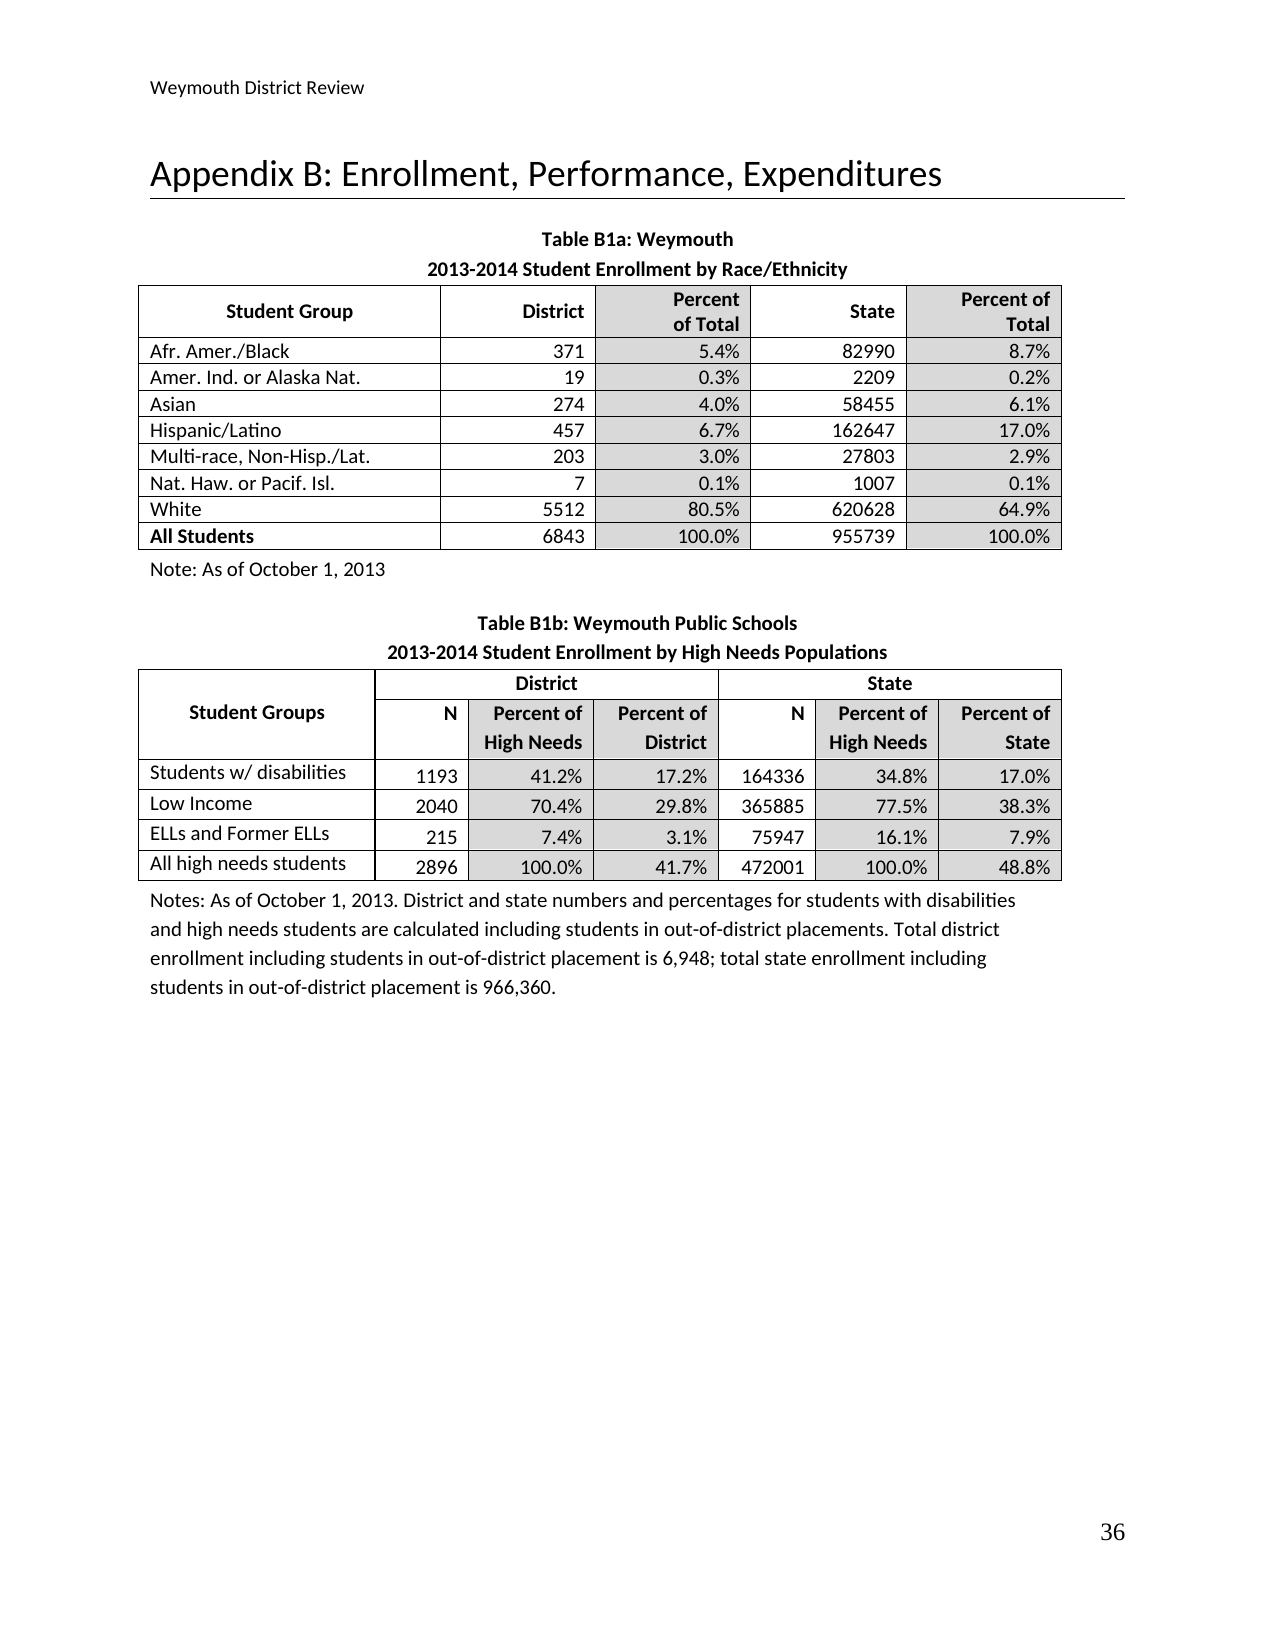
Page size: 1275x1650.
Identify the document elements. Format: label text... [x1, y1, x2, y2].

table_cell 7.9% [939, 820, 1061, 849]
table_cell Notes: As of October 1, 2013. District and state numbers and percentages for students with disabilities and high needs students are calculated including students in out-of-district placements. Total district enrollment including students in out-of-district placement is 6,948; total state enrollment including students in out-of-district placement is 966,360. [139, 881, 1061, 1004]
text Table B1a: Weymouth [150, 227, 1125, 252]
table_cell Afr. Amer./Black [139, 338, 440, 363]
table_cell 29.8% [594, 790, 718, 819]
table_cell 6.1% [907, 391, 1061, 416]
table_cell 41.7% [594, 851, 718, 880]
table_cell 58455 [751, 391, 906, 416]
table_cell 77.5% [816, 790, 938, 819]
table_cell Students w/ disabilities [139, 760, 374, 789]
text Table B1b: Weymouth Public Schools [150, 610, 1125, 636]
table_cell 164336 [719, 760, 815, 789]
table_cell 100.0% [469, 851, 593, 880]
table_cell White [139, 497, 440, 522]
text 2013-2014 Student Enrollment by High Needs Populations [150, 639, 1125, 665]
table_cell Hispanic/Latino [139, 417, 440, 443]
table_cell 34.8% [816, 760, 938, 789]
table_cell 3.0% [596, 444, 750, 469]
table_cell 38.3% [939, 790, 1061, 819]
text Appendix B: Enrollment, Performance, Expenditures [150, 150, 1125, 198]
table_cell 100.0% [596, 523, 750, 548]
table_cell Low Income [139, 790, 374, 819]
table_header State [719, 670, 1061, 699]
table_cell 0.3% [596, 364, 750, 390]
table_header District [376, 670, 718, 699]
table_cell 17.0% [907, 417, 1061, 443]
table_cell 5.4% [596, 338, 750, 363]
table_cell Percent of High Needs [816, 700, 938, 758]
table_cell 17.0% [939, 760, 1061, 789]
table_cell 7 [441, 470, 595, 496]
table_cell Note: As of October 1, 2013 [139, 550, 1061, 581]
table_cell Multi-race, Non-Hisp./Lat. [139, 444, 440, 469]
table_cell 162647 [751, 417, 906, 443]
text 2013-2014 Student Enrollment by Race/Ethnicity [150, 256, 1125, 281]
table_header Percent of Total [596, 286, 750, 337]
table_cell 100.0% [816, 851, 938, 880]
table_cell 2040 [376, 790, 468, 819]
table_cell 365885 [719, 790, 815, 819]
table_cell 70.4% [469, 790, 593, 819]
table_header Student Group [139, 286, 440, 337]
table_cell 620628 [751, 497, 906, 522]
table_cell N [376, 700, 468, 758]
table_cell Percent of High Needs [469, 700, 593, 758]
table_cell 274 [441, 391, 595, 416]
table_cell Amer. Ind. or Alaska Nat. [139, 364, 440, 390]
table_cell 2.9% [907, 444, 1061, 469]
table_cell 17.2% [594, 760, 718, 789]
table_cell 1193 [376, 760, 468, 789]
table_cell 4.0% [596, 391, 750, 416]
table_cell 16.1% [816, 820, 938, 849]
table_cell 100.0% [907, 523, 1061, 548]
table_cell 7.4% [469, 820, 593, 849]
table_cell 0.2% [907, 364, 1061, 390]
table_cell 5512 [441, 497, 595, 522]
table_cell 48.8% [939, 851, 1061, 880]
table_cell Percent of State [939, 700, 1061, 758]
table_header Student Groups [139, 670, 374, 758]
table_cell 2896 [376, 851, 468, 880]
table_cell 0.1% [907, 470, 1061, 496]
table_header State [751, 286, 906, 337]
table_cell 41.2% [469, 760, 593, 789]
table_cell All high needs students [139, 851, 374, 880]
table_cell 82990 [751, 338, 906, 363]
table_cell 2209 [751, 364, 906, 390]
table_cell N [719, 700, 815, 758]
table_cell 1007 [751, 470, 906, 496]
table_cell 64.9% [907, 497, 1061, 522]
table_cell 955739 [751, 523, 906, 548]
table_cell 457 [441, 417, 595, 443]
table_cell 0.1% [596, 470, 750, 496]
table_cell 19 [441, 364, 595, 390]
table_cell 6.7% [596, 417, 750, 443]
table_cell Percent of District [594, 700, 718, 758]
table_cell 371 [441, 338, 595, 363]
table_cell 215 [376, 820, 468, 849]
table_cell All Students [139, 523, 440, 548]
table_cell 75947 [719, 820, 815, 849]
table_header District [441, 286, 595, 337]
table_header Percent of Total [907, 286, 1061, 337]
table_cell 6843 [441, 523, 595, 548]
table_cell 203 [441, 444, 595, 469]
table_cell 27803 [751, 444, 906, 469]
table_cell Nat. Haw. or Pacif. Isl. [139, 470, 440, 496]
table_cell Asian [139, 391, 440, 416]
table_cell 80.5% [596, 497, 750, 522]
table_cell ELLs and Former ELLs [139, 820, 374, 849]
table_cell 472001 [719, 851, 815, 880]
table_cell 8.7% [907, 338, 1061, 363]
table_cell 3.1% [594, 820, 718, 849]
